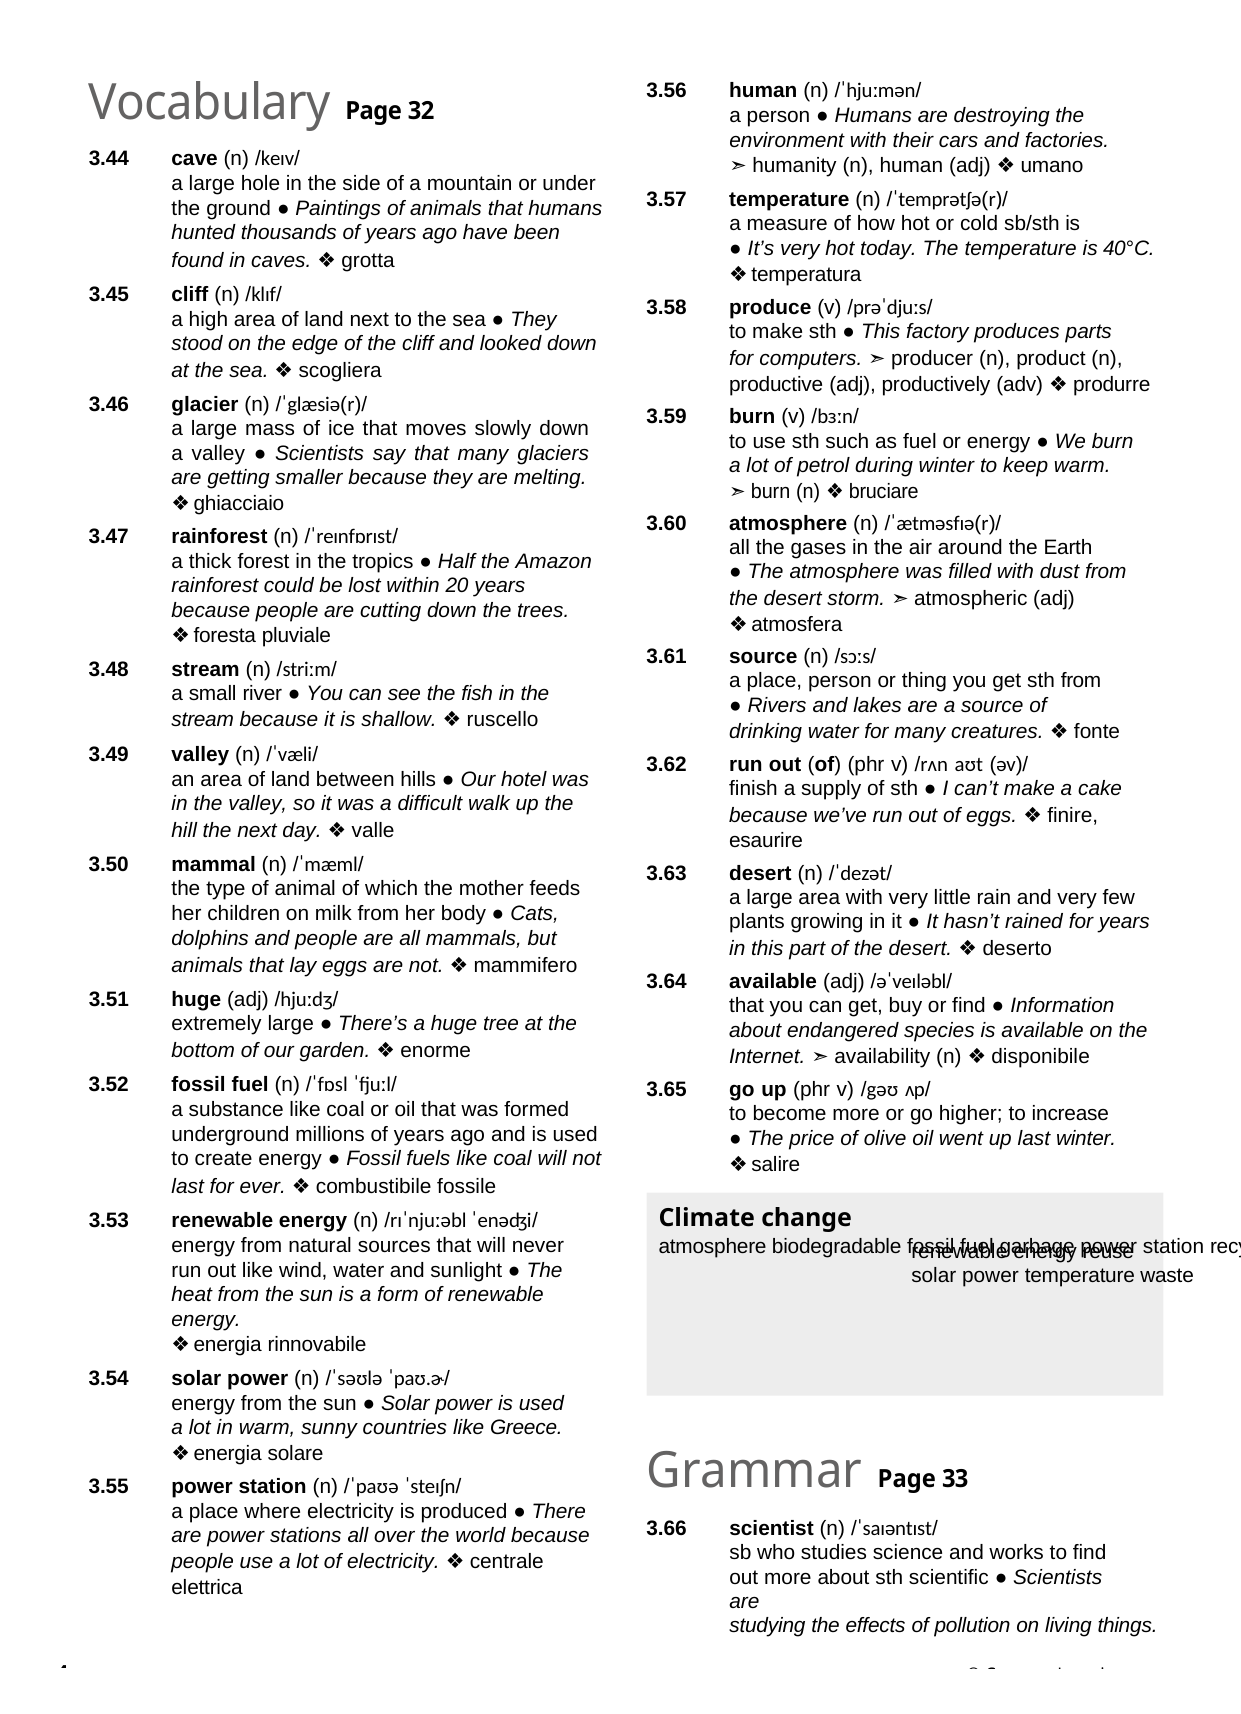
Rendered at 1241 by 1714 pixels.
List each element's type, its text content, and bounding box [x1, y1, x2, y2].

text a person ● Humans are destroying the environment with their cars and factories. [729, 103, 1134, 151]
list The atmosphere was filled with dust from the desert storm. ➣ atmospheric (adj) [729, 560, 1127, 611]
text productive (adj), productively (adv) ❖ produrre [729, 371, 1240, 397]
list temperature (n) /ˈtemprətʃə(r)/ [646, 185, 1240, 211]
list solar power (n) /ˈsəʊlə ˈpaʊ.ɚ/ [88, 1365, 604, 1390]
list It’s very hot today. The temperature is 40°C. [729, 236, 1240, 260]
text to become more or go higher; to increase [729, 1101, 1240, 1125]
text ➣ burn (n) ❖ bruciare [729, 478, 1240, 503]
list produce (v) /prəˈdjuːs/ [646, 294, 1240, 320]
list power station (n) /ˈpaʊə ˈsteɪʃn/ [88, 1473, 604, 1498]
list cave (n) /keɪv/ [88, 146, 604, 171]
list Rivers and lakes are a source of drinking water for many creatures. ❖ fonte [729, 693, 1125, 745]
list stream (n) /striːm/ [88, 656, 604, 682]
list valley (n) /ˈvæli/ [88, 741, 604, 767]
list foresta pluviale [171, 622, 604, 648]
list run out (of) (phr v) /rʌn aʊt (əv)/ [646, 752, 1240, 777]
text a small river ● You can see the fish in the stream because it is shallow. ❖ ruscello [171, 682, 604, 733]
text extremely large ● There’s a huge tree at the bottom of our garden. ❖ enorme [171, 1012, 604, 1063]
text an area of land between hills ● Our hotel was in the valley, so it was a difficult walk up the hill the next day. ❖ valle [171, 767, 602, 843]
text to use sth such as fuel or energy ● We burn a lot of petrol during winter to keep warm. [729, 428, 1134, 477]
list go up (phr v) /gəʊ ʌp/ [646, 1076, 1240, 1101]
list atmosphere (n) /ˈætməsfɪə(r)/ [646, 510, 1240, 535]
text studying the effects of pollution on living things. [729, 1614, 1240, 1638]
list ghiacciaio [171, 490, 604, 515]
list huge (adj) /hjuːdʒ/ [88, 986, 604, 1012]
text the type of animal of which the mother feeds her children on milk from her body ● Cats, dolphins and people are all mammals, but animals that lay eggs are not. ❖ mammifero [171, 876, 602, 979]
text a high area of land next to the sea ● They stood on the edge of the cliff and looked down at the sea. ❖ scogliera [171, 306, 604, 383]
list energia solare [171, 1439, 604, 1465]
list rainforest (n) /ˈreɪnfɒrɪst/ [88, 523, 604, 549]
text energy from the sun ● Solar power is used a lot in warm, sunny countries like Greece. [171, 1390, 569, 1439]
list source (n) /sɔːs/ [646, 643, 1240, 668]
list cliff (n) /klɪf/ [88, 281, 604, 306]
list mammal (n) /ˈmæml/ [88, 851, 604, 876]
list burn (v) /bɜːn/ [646, 403, 1240, 428]
list fossil fuel (n) /ˈfɒsl ˈfjuːl/ [88, 1071, 604, 1097]
text that you can get, buy or find ● Information about endangered species is available on the Internet. ➣ availability (n) ❖ disponibile [729, 993, 1164, 1070]
list temperatura [729, 260, 1240, 286]
text a large area with very little rain and very few plants growing in it ● It hasn’t rained for years in this part of the desert. ❖ deserto [729, 885, 1159, 962]
list energia rinnovabile [171, 1331, 604, 1357]
text a large hole in the side of a mountain or under the ground ● Paintings of animals that humans hunted thousands of years ago have been found in caves. ❖ grotta [171, 171, 604, 273]
text Vocabulary Page 32 [88, 66, 604, 134]
list human (n) /ˈhjuːmən/ [646, 78, 1240, 103]
list scientist (n) /ˈsaɪəntɪst/ [646, 1515, 1240, 1540]
text to make sth ● This factory produces parts for computers. ➣ producer (n), product (n), [729, 320, 1134, 371]
text a place where electricity is produced ● There are power stations all over the world because people use a lot of electricity. ❖ centrale elettrica [171, 1498, 604, 1599]
text sb who studies science and works to find out more about sth scientific ● Scientists are [729, 1540, 1129, 1613]
list desert (n) /ˈdezət/ [646, 860, 1240, 885]
list salire [729, 1150, 1240, 1177]
text a measure of how hot or cold sb/sth is [729, 211, 1240, 235]
text ➣ humanity (n), human (adj) ❖ umano [729, 152, 1240, 178]
text a large mass of ice that moves slowly down a valley ● Scientists say that many glaciers are getting smaller because they are melting. [171, 416, 589, 489]
text a substance like coal or oil that was formed underground millions of years ago and is used to create energy ● Fossil fuels like coal will not last for ever. ❖ combustibile fossile [171, 1097, 604, 1199]
list glacier (n) /ˈglæsiə(r)/ [88, 391, 604, 416]
list atmosfera [729, 611, 1240, 636]
text all the gases in the air around the Εarth [729, 535, 1240, 559]
list available (adj) /əˈveɪləbl/ [646, 968, 1240, 993]
list The price of olive oil went up last winter. [729, 1126, 1240, 1150]
text a place, person or thing you get sth from [729, 668, 1240, 692]
text Grammar Page 33 [646, 1434, 1240, 1502]
text finish a supply of sth ● I can’t make a cake because we’ve run out of eggs. ❖ finire, esaurire [729, 777, 1134, 852]
text a thick forest in the tropics ● Half the Amazon rainforest could be lost within 20 years because people are cutting down the trees. [171, 549, 602, 622]
list renewable energy (n) /rɪˈnjuːəbl ˈenəʤi/ energy from natural sources that will never run out like wind, water and sunlight ● The heat from the sun is a form of renewable energy. [88, 1207, 599, 1331]
